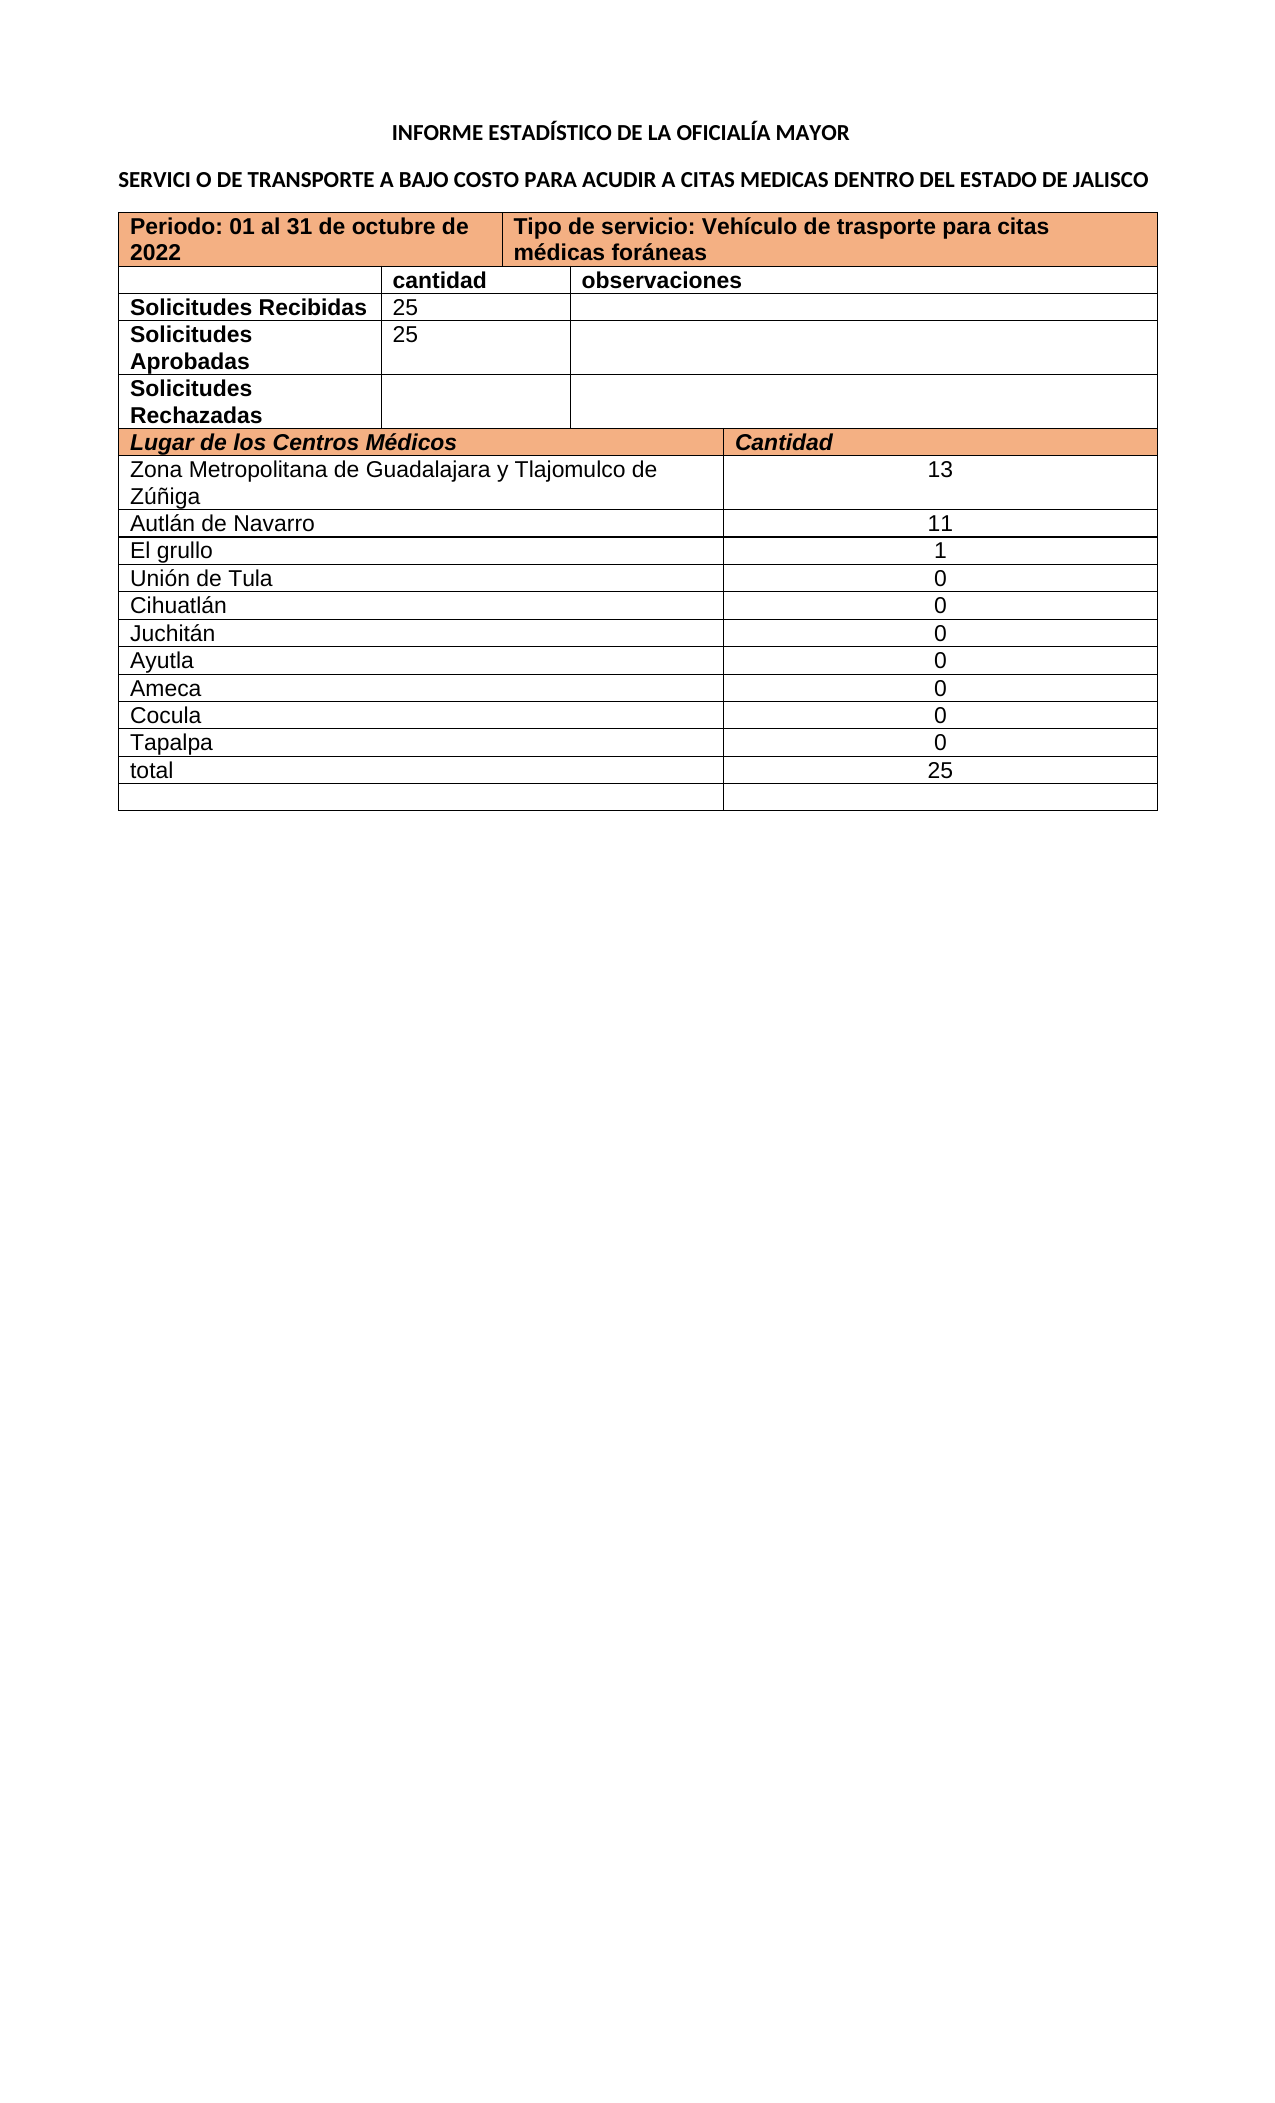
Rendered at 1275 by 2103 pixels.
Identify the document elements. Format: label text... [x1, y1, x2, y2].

table_cell [571, 294, 1157, 320]
table_cell Ameca [119, 675, 723, 701]
table_cell Solicitudes Rechazadas [119, 375, 381, 428]
table_cell [119, 784, 723, 810]
table_header Tipo de servicio: Vehículo de trasporte para citas médicas foráneas [503, 213, 1157, 266]
table_cell 0 [724, 620, 1157, 646]
table_header Periodo: 01 al 31 de octubre de 2022 [119, 213, 502, 266]
text INFORME ESTADÍSTICO DE LA OFICIALÍA MAYOR [118, 118, 1157, 146]
table_cell Juchitán [119, 620, 723, 646]
table_cell [119, 267, 381, 293]
table_cell observaciones [571, 267, 1157, 293]
table_cell 0 [724, 675, 1157, 701]
table_cell 0 [724, 592, 1157, 619]
table_cell El grullo [119, 538, 723, 564]
table_cell 13 [724, 456, 1157, 509]
table_cell 0 [724, 565, 1157, 591]
table_cell Cantidad [724, 429, 1157, 455]
table_cell [382, 375, 570, 428]
table_cell Autlán de Navarro [119, 510, 723, 536]
table_cell Ayutla [119, 647, 723, 673]
table_cell Zona Metropolitana de Guadalajara y Tlajomulco de Zúñiga [119, 456, 723, 509]
table_cell [571, 375, 1157, 428]
table_cell 0 [724, 729, 1157, 756]
table_cell 25 [382, 294, 570, 320]
table_cell 1 [724, 538, 1157, 564]
table_cell cantidad [382, 267, 570, 293]
table_cell Solicitudes Aprobadas [119, 321, 381, 374]
table_cell Cocula [119, 702, 723, 728]
table_cell [724, 784, 1157, 810]
table_cell Lugar de los Centros Médicos [119, 429, 723, 455]
table_cell 0 [724, 702, 1157, 728]
table_cell 0 [724, 647, 1157, 673]
table_cell total [119, 757, 723, 783]
table_cell Cihuatlán [119, 592, 723, 619]
text SERVICI O DE TRANSPORTE A BAJO COSTO PARA ACUDIR A CITAS MEDICAS DENTRO DEL ESTADO DE JALISCO [118, 165, 1157, 193]
table_cell 25 [724, 757, 1157, 783]
table_cell 25 [382, 321, 570, 374]
table_cell [571, 321, 1157, 374]
table_cell Unión de Tula [119, 565, 723, 591]
table_cell Tapalpa [119, 729, 723, 756]
table_cell 11 [724, 510, 1157, 536]
table_cell Solicitudes Recibidas [119, 294, 381, 320]
